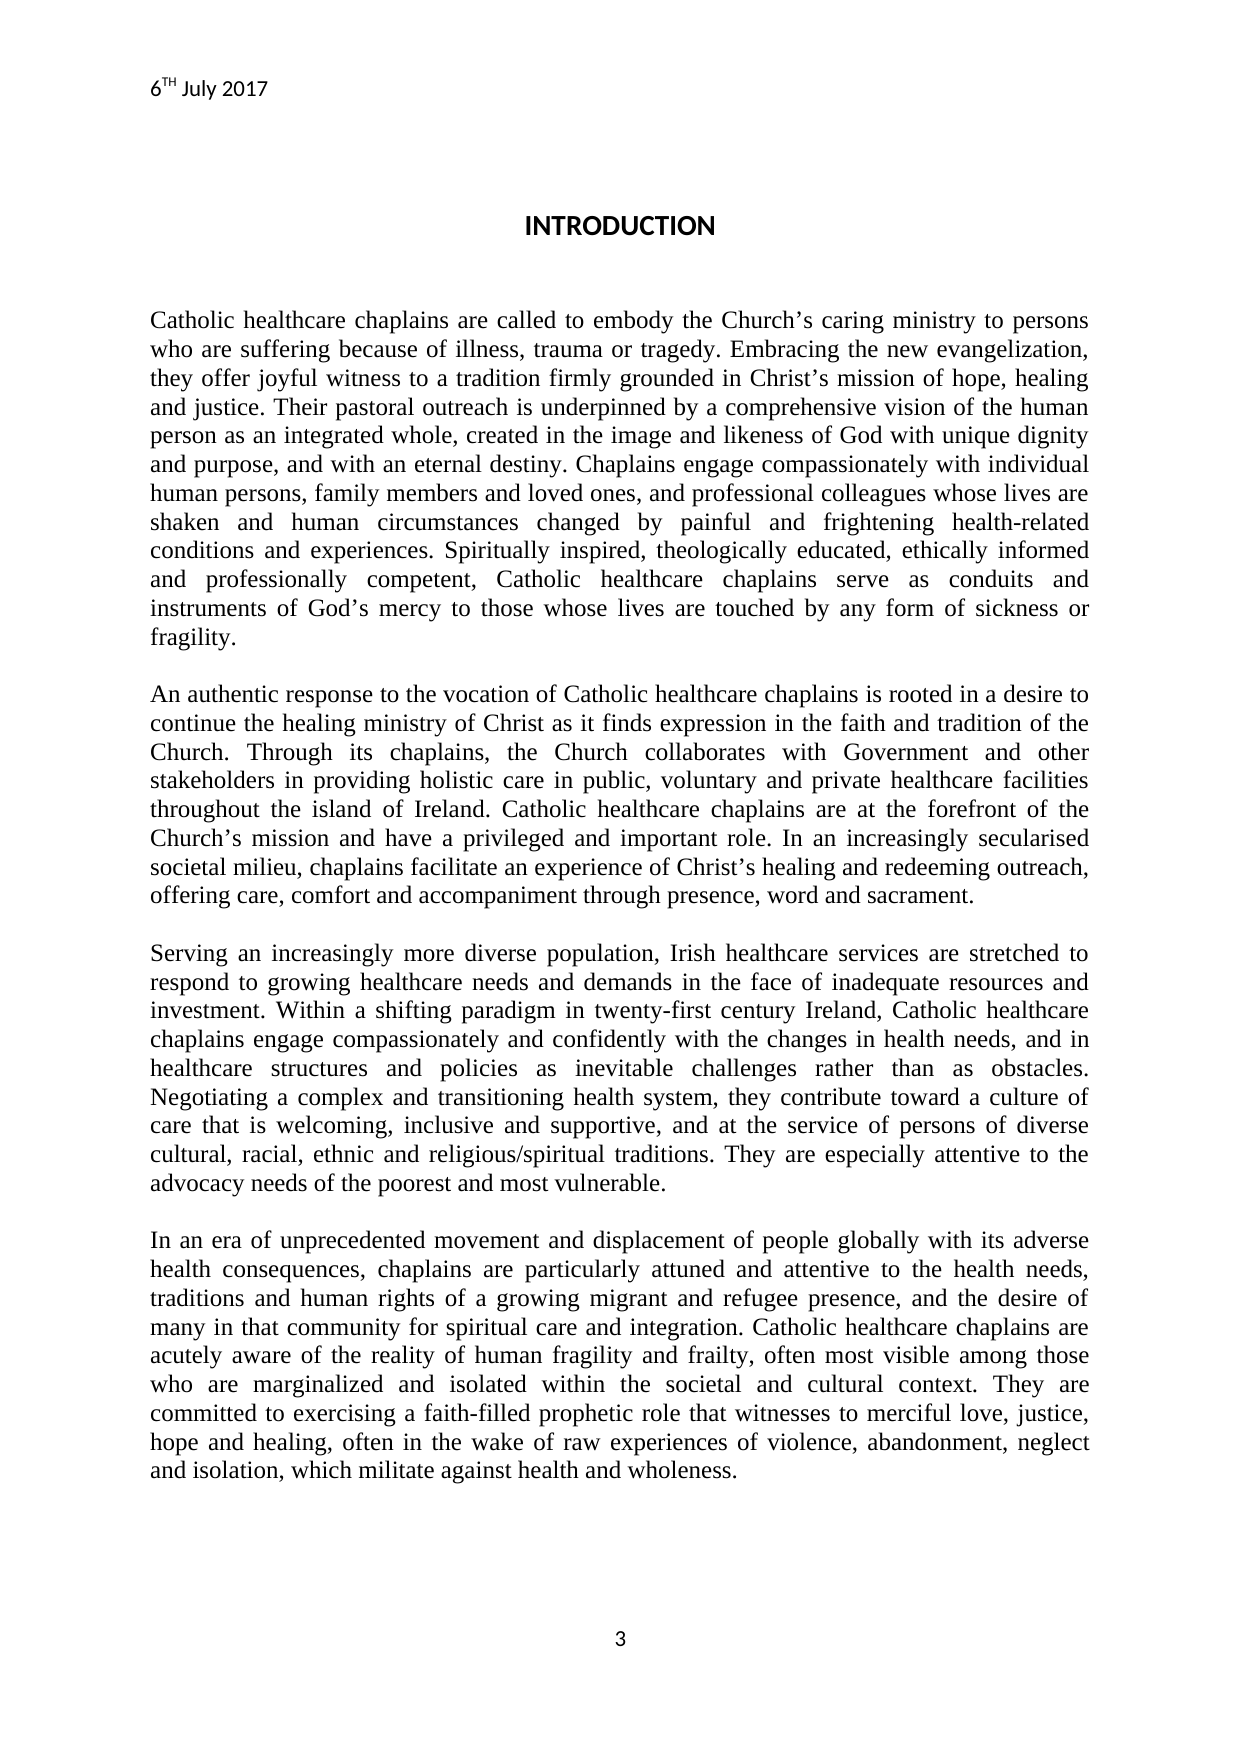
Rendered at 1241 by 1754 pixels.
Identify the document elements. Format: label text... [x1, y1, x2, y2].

text INTRODUCTION [150, 207, 1090, 243]
text An authentic response to the vocation of Catholic healthcare chaplains is rooted in a desire to continue the healing ministry of Christ as it finds expression in the faith and tradition of the Church. Through its chaplains, the Church collaborates with Government and other stakeholders in providing holistic care in public, voluntary and private healthcare facilities throughout the island of Ireland. Catholic healthcare chaplains are at the forefront of the Church’s mission and have a privileged and important role. In an increasingly secularised societal milieu, chaplains facilitate an experience of Christ’s healing and redeeming outreach, offering care, comfort and accompaniment through presence, word and sacrament. [150, 679, 1090, 909]
text In an era of unprecedented movement and displacement of people globally with its adverse health consequences, chaplains are particularly attuned and attentive to the health needs, traditions and human rights of a growing migrant and refugee presence, and the desire of many in that community for spiritual care and integration. Catholic healthcare chaplains are acutely aware of the reality of human fragility and frailty, often most visible among those who are marginalized and isolated within the societal and cultural context. They are committed to exercising a faith-filled prophetic role that witnesses to merciful love, justice, hope and healing, often in the wake of raw experiences of violence, abandonment, neglect and isolation, which militate against health and wholeness. [150, 1225, 1090, 1484]
text Catholic healthcare chaplains are called to embody the Church’s caring ministry to persons who are suffering because of illness, trauma or tragedy. Embracing the new evangelization, they offer joyful witness to a tradition firmly grounded in Christ’s mission of hope, healing and justice. Their pastoral outreach is underpinned by a comprehensive vision of the human person as an integrated whole, created in the image and likeness of God with unique dignity and purpose, and with an eternal destiny. Chaplains engage compassionately with individual human persons, family members and loved ones, and professional colleagues whose lives are shaken and human circumstances changed by painful and frightening health-related conditions and experiences. Spiritually inspired, theologically educated, ethically informed and professionally competent, Catholic healthcare chaplains serve as conduits and instruments of God’s mercy to those whose lives are touched by any form of sickness or fragility. [150, 305, 1090, 650]
text Serving an increasingly more diverse population, Irish healthcare services are stretched to respond to growing healthcare needs and demands in the face of inadequate resources and investment. Within a shifting paradigm in twenty-first century Ireland, Catholic healthcare chaplains engage compassionately and confidently with the changes in health needs, and in healthcare structures and policies as inevitable challenges rather than as obstacles. Negotiating a complex and transitioning health system, they contribute toward a culture of care that is welcoming, inclusive and supportive, and at the service of persons of diverse cultural, racial, ethnic and religious/spiritual traditions. They are especially attentive to the advocacy needs of the poorest and most vulnerable. [150, 938, 1090, 1197]
